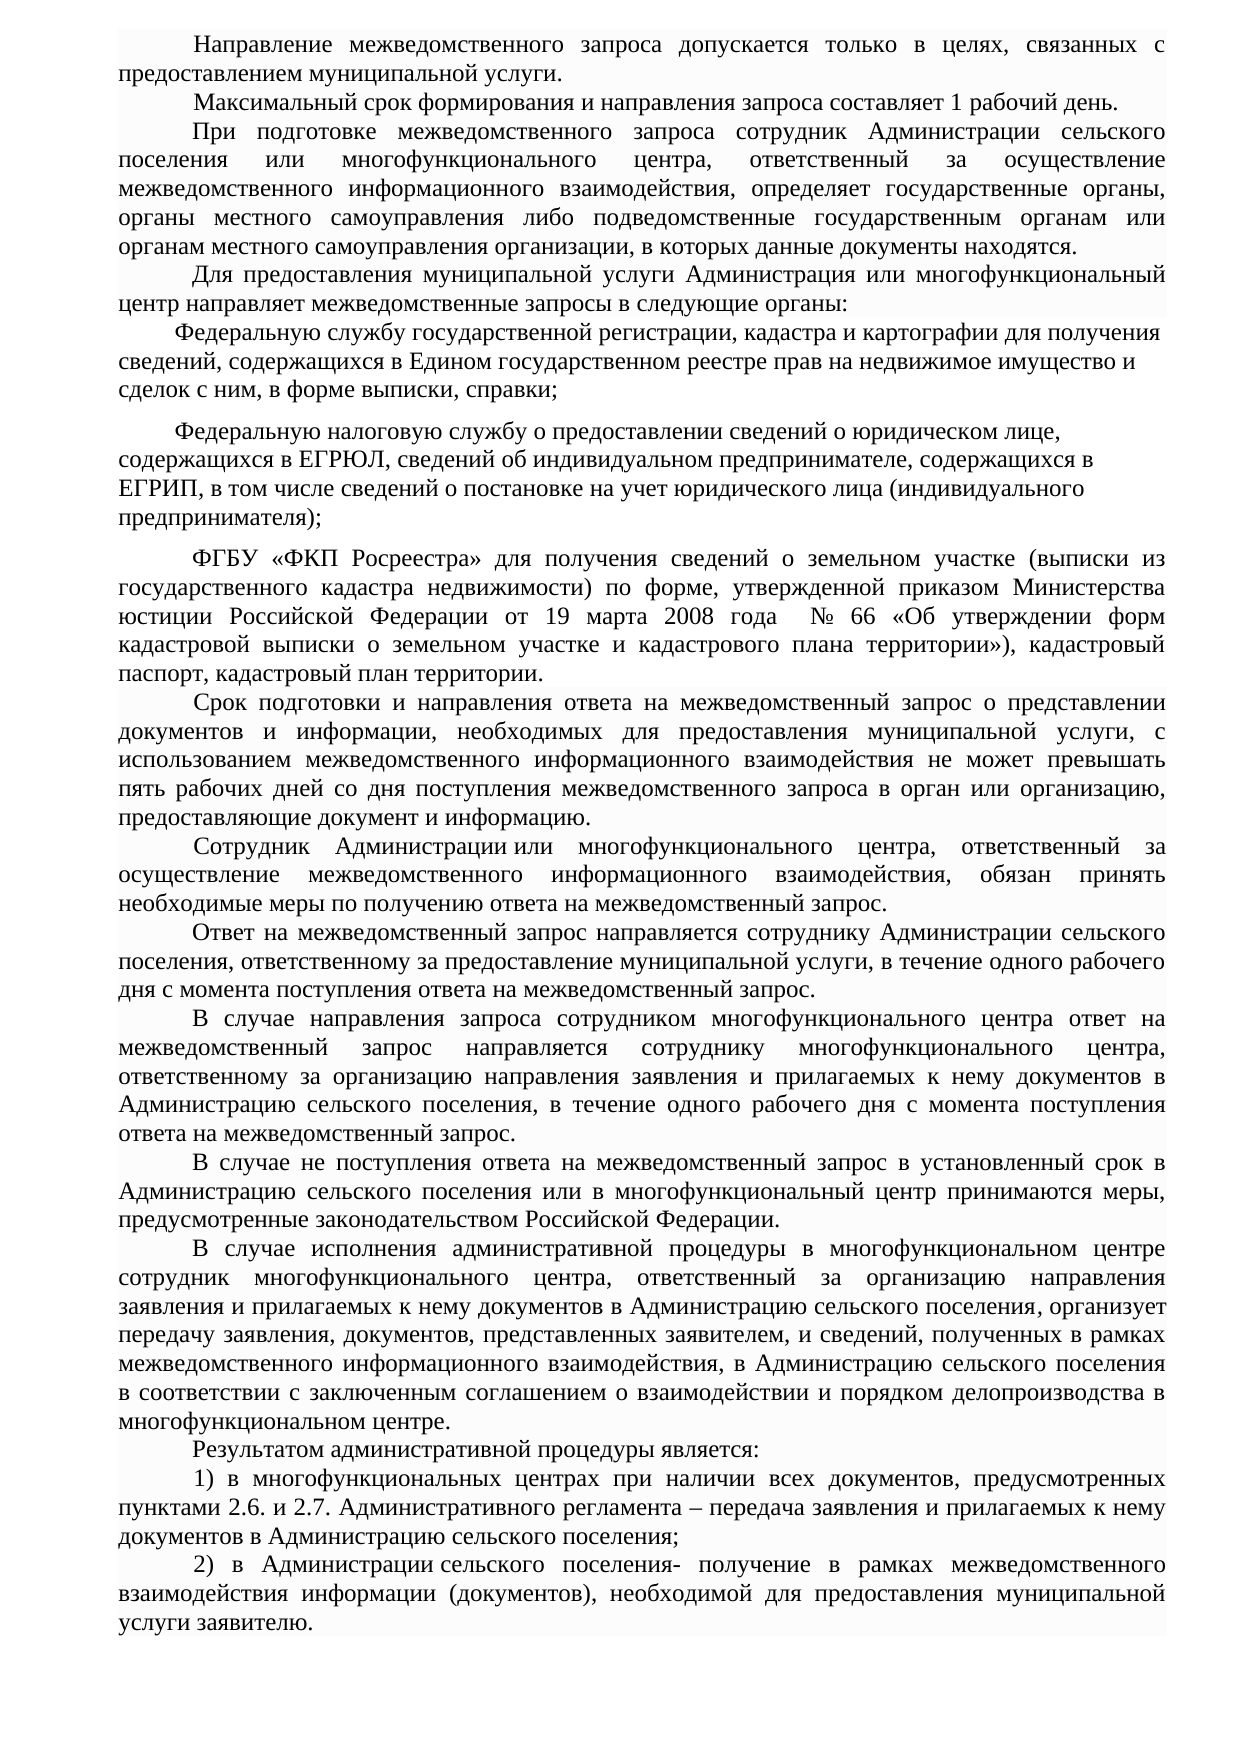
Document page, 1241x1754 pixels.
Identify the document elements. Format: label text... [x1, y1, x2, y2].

text Федеральную службу государственной регистрации, кадастра и картографии для получения сведений, содержащихся в Едином государственном реестре прав на недвижимое имущество и сделок с ним, в форме выписки, справки; [118, 317, 1167, 403]
text При подготовке межведомственного запроса сотрудник Администрации сельского поселения или многофункционального центра, ответственный за осуществление межведомственного информационного взаимодействия, определяет государственные органы, органы местного самоуправления либо подведомственные государственным органам или органам местного самоуправления организации, в которых данные документы находятся. [118, 116, 1167, 259]
text 2) в Администрации сельского поселения- получение в рамках межведомственного взаимодействия информации (документов), необходимой для предоставления муниципальной услуги заявителю. [118, 1549, 1167, 1636]
text В случае не поступления ответа на межведомственный запрос в установленный срок в Администрацию сельского поселения или в многофункциональный центр принимаются меры, предусмотренные законодательством Российской Федерации. [118, 1147, 1167, 1233]
text В случае исполнения административной процедуры в многофункциональном центре сотрудник многофункционального центра, ответственный за организацию направления заявления и прилагаемых к нему документов в Администрацию сельского поселения, организует передачу заявления, документов, представленных заявителем, и сведений, полученных в рамках межведомственного информационного взаимодействия, в Администрацию сельского поселения в соответствии с заключенным соглашением о взаимодействии и порядком делопроизводства в многофункциональном центре. [118, 1233, 1167, 1434]
text Ответ на межведомственный запрос направляется сотруднику Администрации сельского поселения, ответственному за предоставление муниципальной услуги, в течение одного рабочего дня с момента поступления ответа на межведомственный запрос. [118, 917, 1167, 1003]
text Срок подготовки и направления ответа на межведомственный запрос о представлении документов и информации, необходимых для предоставления муниципальной услуги, с использованием межведомственного информационного взаимодействия не может превышать пять рабочих дней со дня поступления межведомственного запроса в орган или организацию, предоставляющие документ и информацию. [118, 687, 1167, 831]
text 1) в многофункциональных центрах при наличии всех документов, предусмотренных пунктами 2.6. и 2.7. Административного регламента – передача заявления и прилагаемых к нему документов в Администрацию сельского поселения; [118, 1463, 1167, 1549]
text Для предоставления муниципальной услуги Администрация или многофункциональный центр направляет межведомственные запросы в следующие органы: [118, 259, 1167, 317]
text Максимальный срок формирования и направления запроса составляет 1 рабочий день. [118, 87, 1167, 116]
text Направление межведомственного запроса допускается только в целях, связанных с предоставлением муниципальной услуги. [118, 29, 1167, 87]
text ФГБУ «ФКП Росреестра» для получения сведений о земельном участке (выписки из государственного кадастра недвижимости) по форме, утвержденной приказом Министерства юстиции Российской Федерации от 19 марта 2008 года № 66 «Об утверждении форм кадастровой выписки о земельном участке и кадастрового плана территории»), кадастровый паспорт, кадастровый план территории. [118, 543, 1167, 687]
text Федеральную налоговую службу о предоставлении сведений о юридическом лице, содержащихся в ЕГРЮЛ, сведений об индивидуальном предпринимателе, содержащихся в ЕГРИП, в том числе сведений о постановке на учет юридического лица (индивидуального предпринимателя); [118, 416, 1167, 531]
text Результатом административной процедуры является: [118, 1434, 1167, 1463]
text Сотрудник Администрации или многофункционального центра, ответственный за осуществление межведомственного информационного взаимодействия, обязан принять необходимые меры по получению ответа на межведомственный запрос. [118, 831, 1167, 917]
text В случае направления запроса сотрудником многофункционального центра ответ на межведомственный запрос направляется сотруднику многофункционального центра, ответственному за организацию направления заявления и прилагаемых к нему документов в Администрацию сельского поселения, в течение одного рабочего дня с момента поступления ответа на межведомственный запрос. [118, 1003, 1167, 1147]
